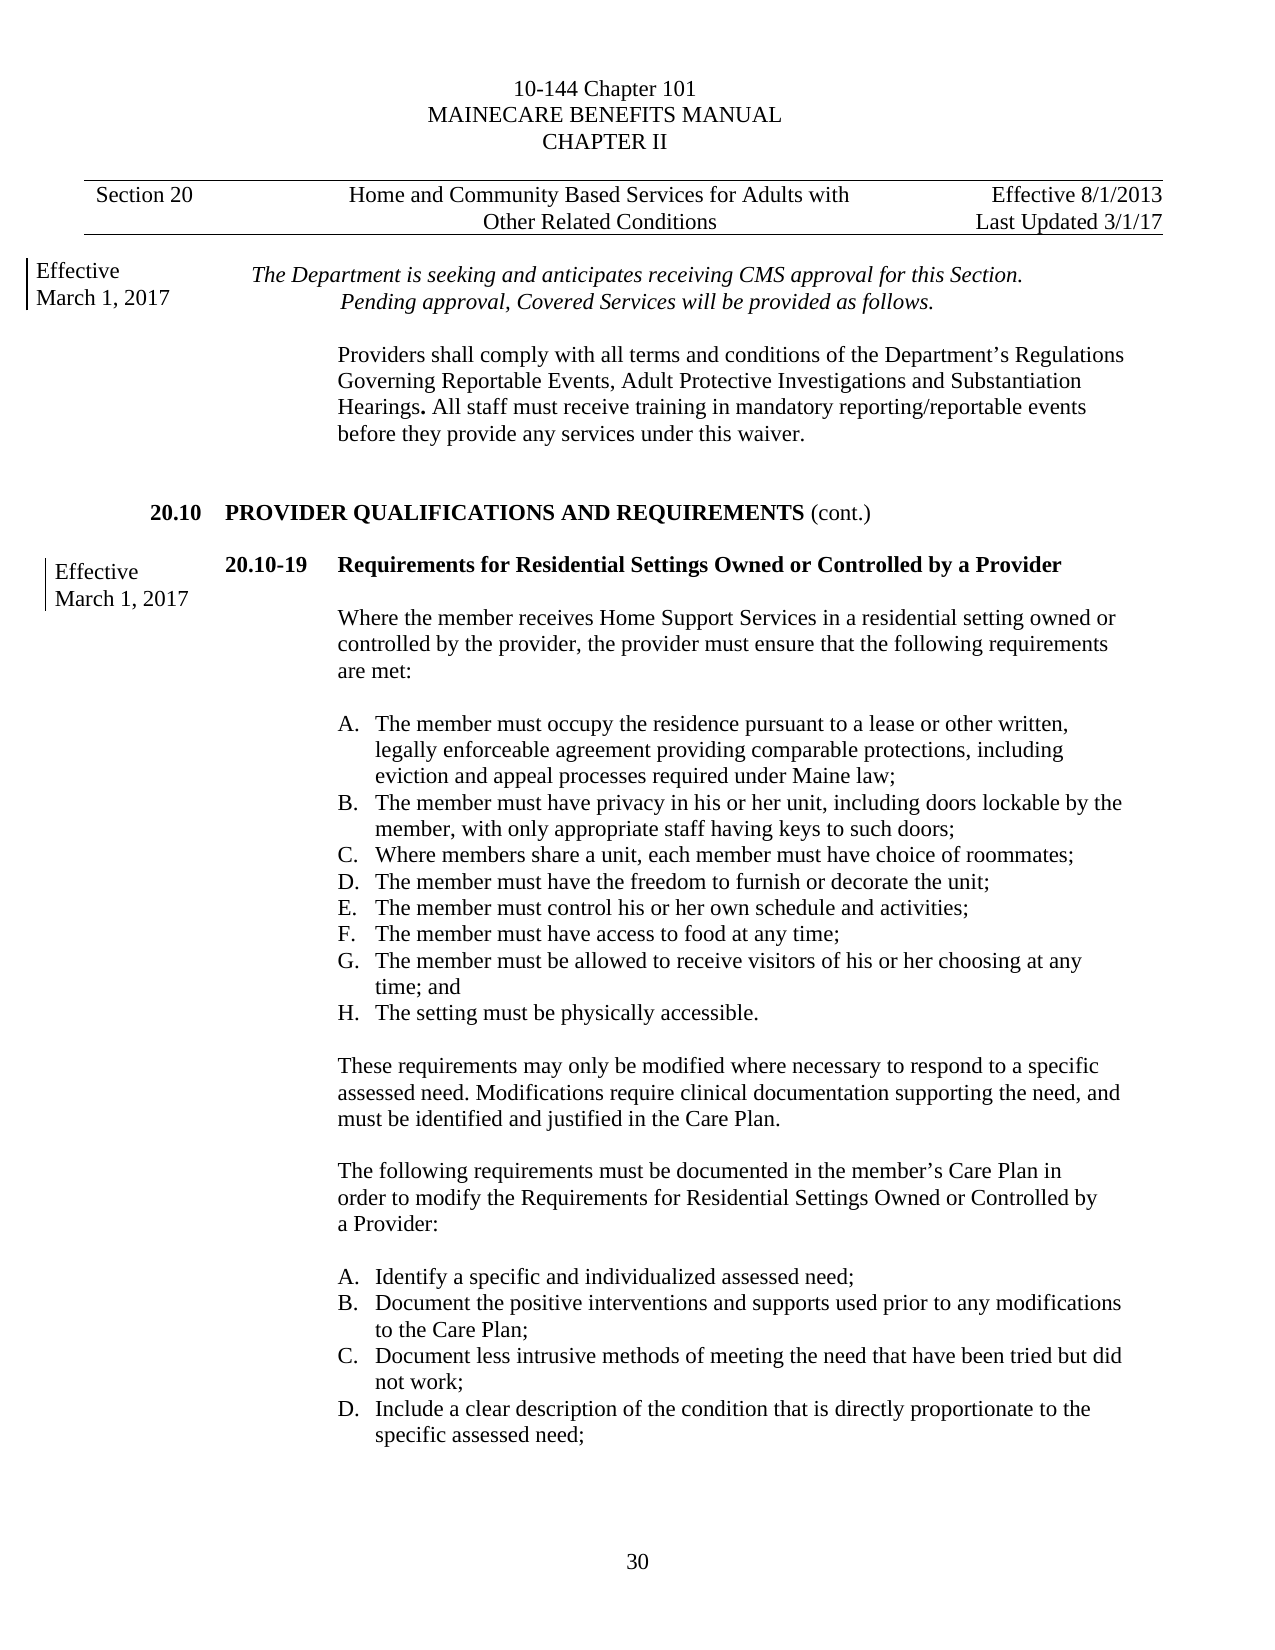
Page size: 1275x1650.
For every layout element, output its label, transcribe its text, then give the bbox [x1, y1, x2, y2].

text A. The member must occupy the residence pursuant to a lease or other written, legally enforceable agreement providing comparable protections, including eviction and appeal processes required under Maine law; [337, 709, 1125, 789]
text Providers shall comply with all terms and conditions of the Department’s Regulations Governing Reportable Events, Adult Protective Investigations and Substantiation Hearings. All staff must receive training in mandatory reporting/reportable events before they provide any services under this waiver. [337, 341, 1125, 446]
text G. The member must be allowed to receive visitors of his or her choosing at any time; and [337, 947, 1125, 999]
list Document the positive interventions and supports used prior to any modifications to the Care Plan; [337, 1289, 1125, 1342]
list Include a clear description of the condition that is directly proportionate to the specific assessed need; [337, 1395, 1125, 1447]
text F. The member must have access to food at any time; [337, 920, 1125, 947]
list Identify a specific and individualized assessed need; [337, 1263, 1125, 1289]
text 20.10 PROVIDER QUALIFICATIONS AND REQUIREMENTS (cont.) [150, 499, 1125, 525]
text E. The member must control his or her own schedule and activities; [337, 894, 1125, 920]
text B. The member must have privacy in his or her unit, including doors lockable by the member, with only appropriate staff having keys to such doors; [337, 789, 1125, 841]
text Where the member receives Home Support Services in a residential setting owned or controlled by the provider, the provider must ensure that the following requirements are met: [225, 604, 1125, 683]
text 20.10-19 Requirements for Residential Settings Owned or Controlled by a Provider [225, 551, 1125, 578]
text D. The member must have the freedom to furnish or decorate the unit; [337, 868, 1125, 894]
text These requirements may only be modified where necessary to respond to a specific assessed need. Modifications require clinical documentation supporting the need, and must be identified and justified in the Care Plan. [337, 1052, 1125, 1131]
list Document less intrusive methods of meeting the need that have been tried but did not work; [337, 1342, 1125, 1395]
text C. Where members share a unit, each member must have choice of roommates; [337, 841, 1125, 868]
text H. The setting must be physically accessible. [337, 999, 1125, 1026]
text The following requirements must be documented in the member’s Care Plan in order to modify the Requirements for Residential Settings Owned or Controlled by a Provider: [337, 1158, 1106, 1237]
